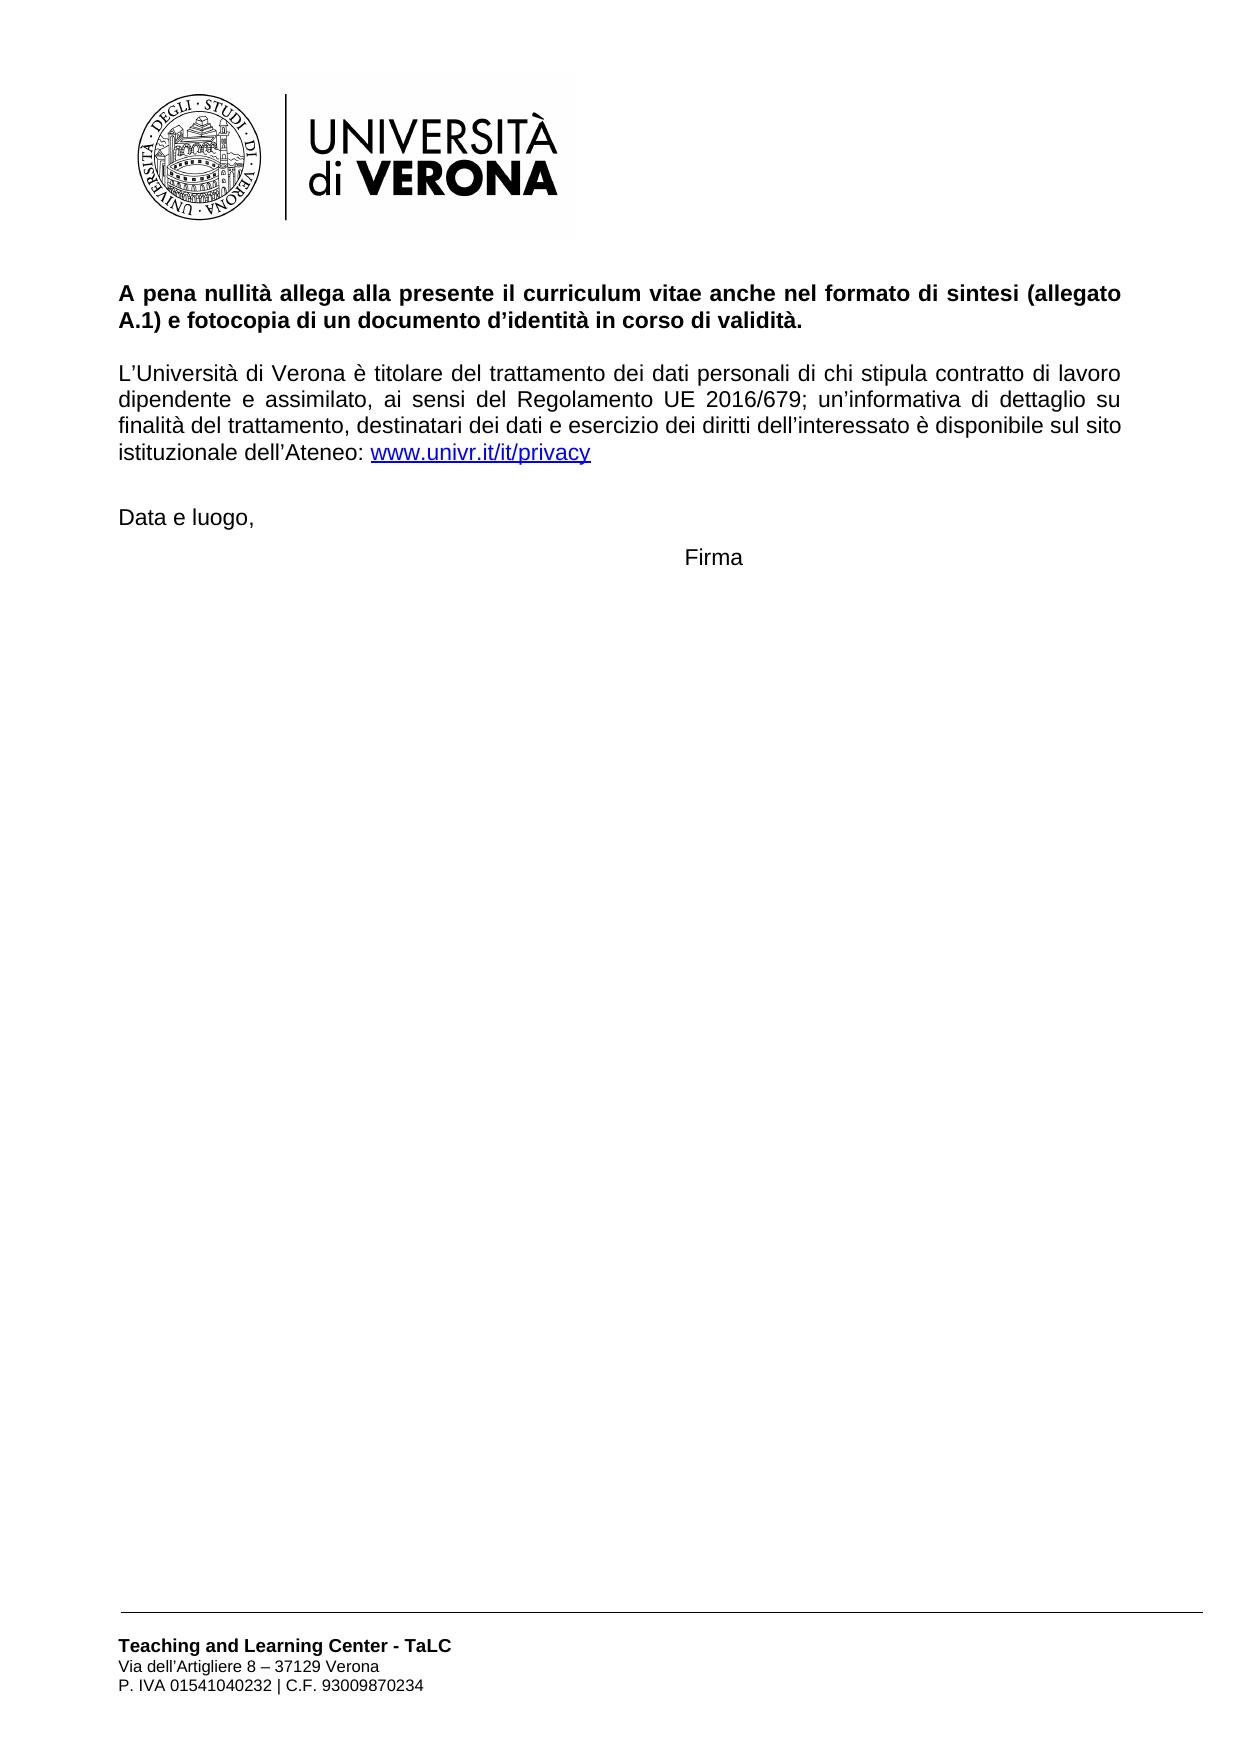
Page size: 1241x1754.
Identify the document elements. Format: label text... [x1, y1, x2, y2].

text A pena nullità allega alla presente il curriculum vitae anche nel formato di sintesi (allegato A.1) e fotocopia di un documento d’identità in corso di validità. [118, 280, 1122, 333]
text Firma [118, 544, 1093, 570]
picture [118, 73, 575, 241]
text Data e luogo, [118, 504, 1093, 531]
text L’Università di Verona è titolare del trattamento dei dati personali di chi stipula contratto di lavoro dipendente e assimilato, ai sensi del Regolamento UE 2016/679; un’informativa di dettaglio su finalità del trattamento, destinatari dei dati e esercizio dei diritti dell’interessato è disponibile sul sito istituzionale dell’Ateneo: www.univr.it/it/privacy [118, 359, 1122, 465]
